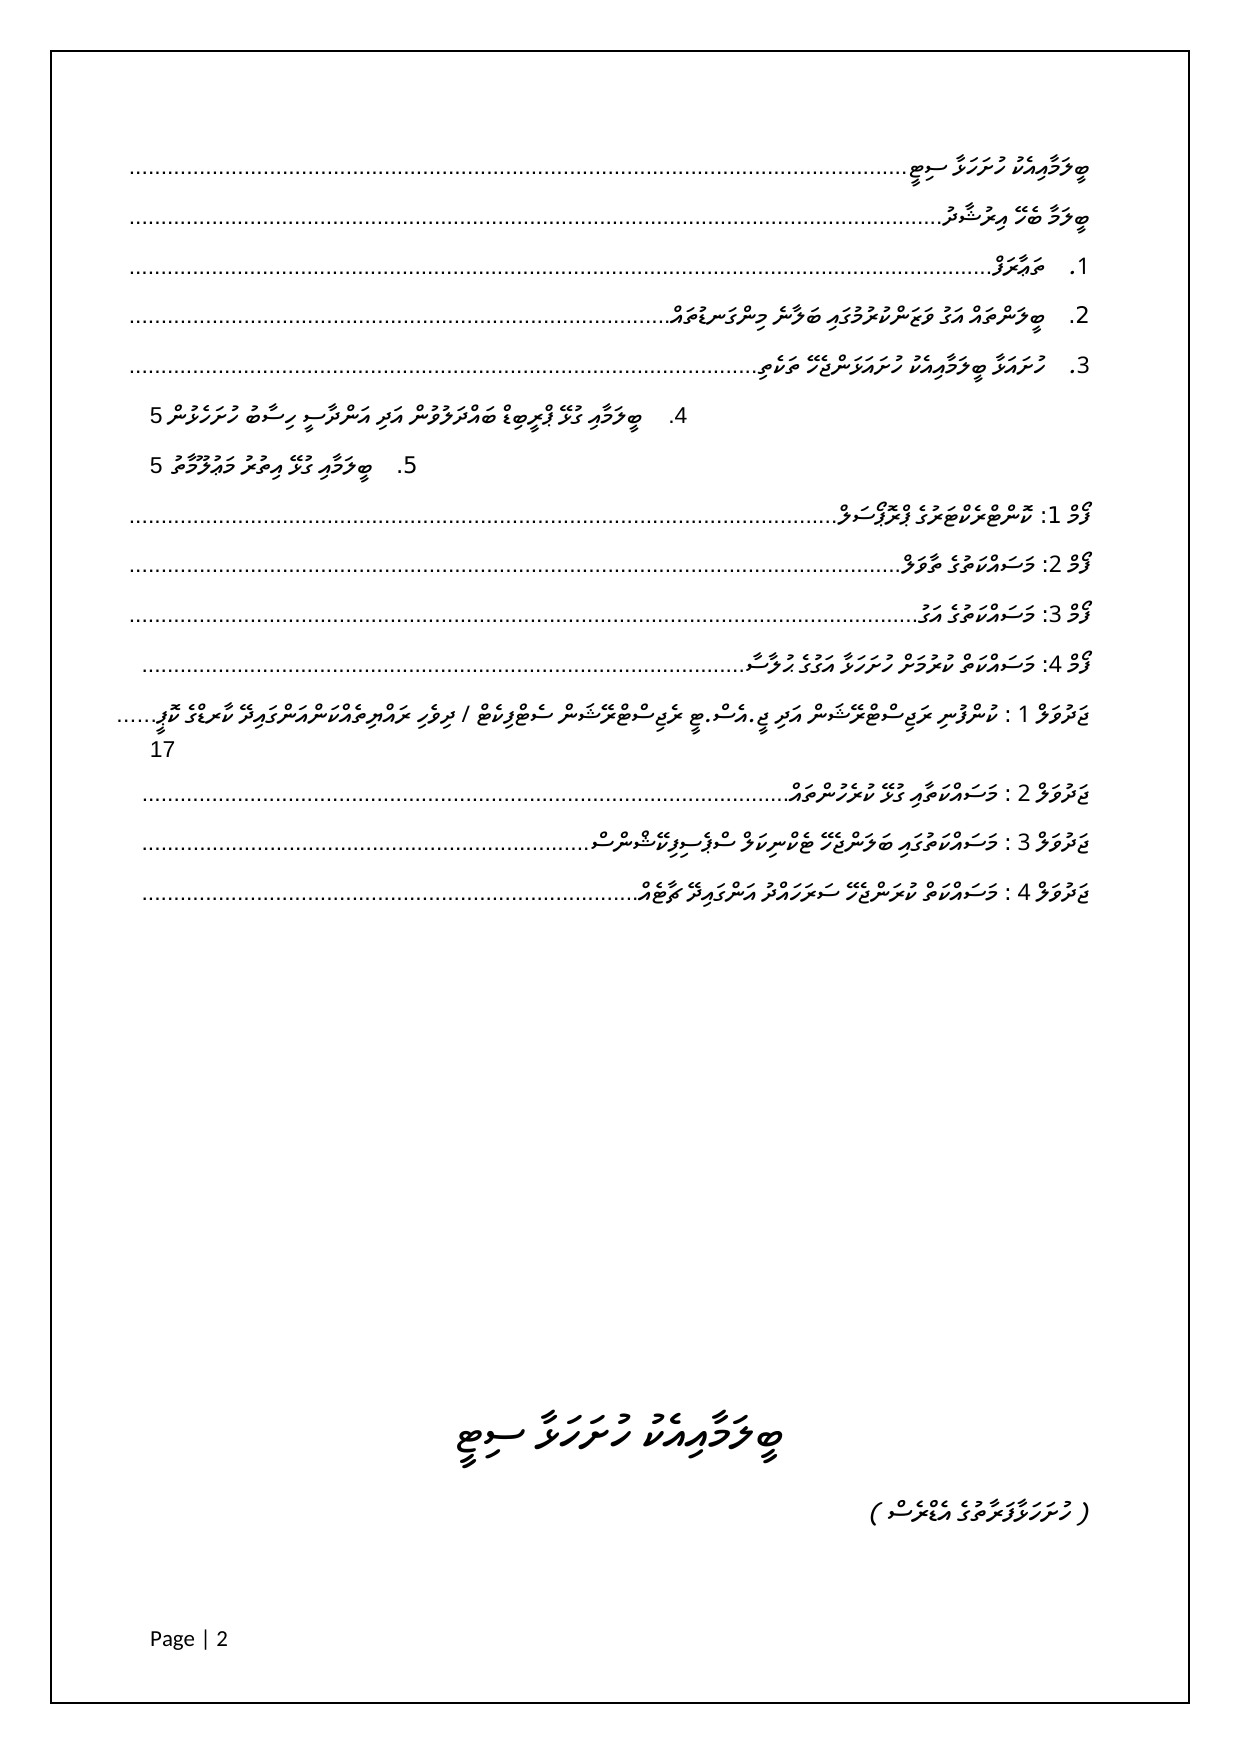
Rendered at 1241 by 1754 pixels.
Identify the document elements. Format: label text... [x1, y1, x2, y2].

text ( ހުށަހަޅާފަރާތުގެ އެޑްރެސް ) [150, 1494, 1090, 1531]
text ބީލަމާއިއެކު ހުށަހަޅާ ސިޓީ [150, 1402, 1090, 1464]
